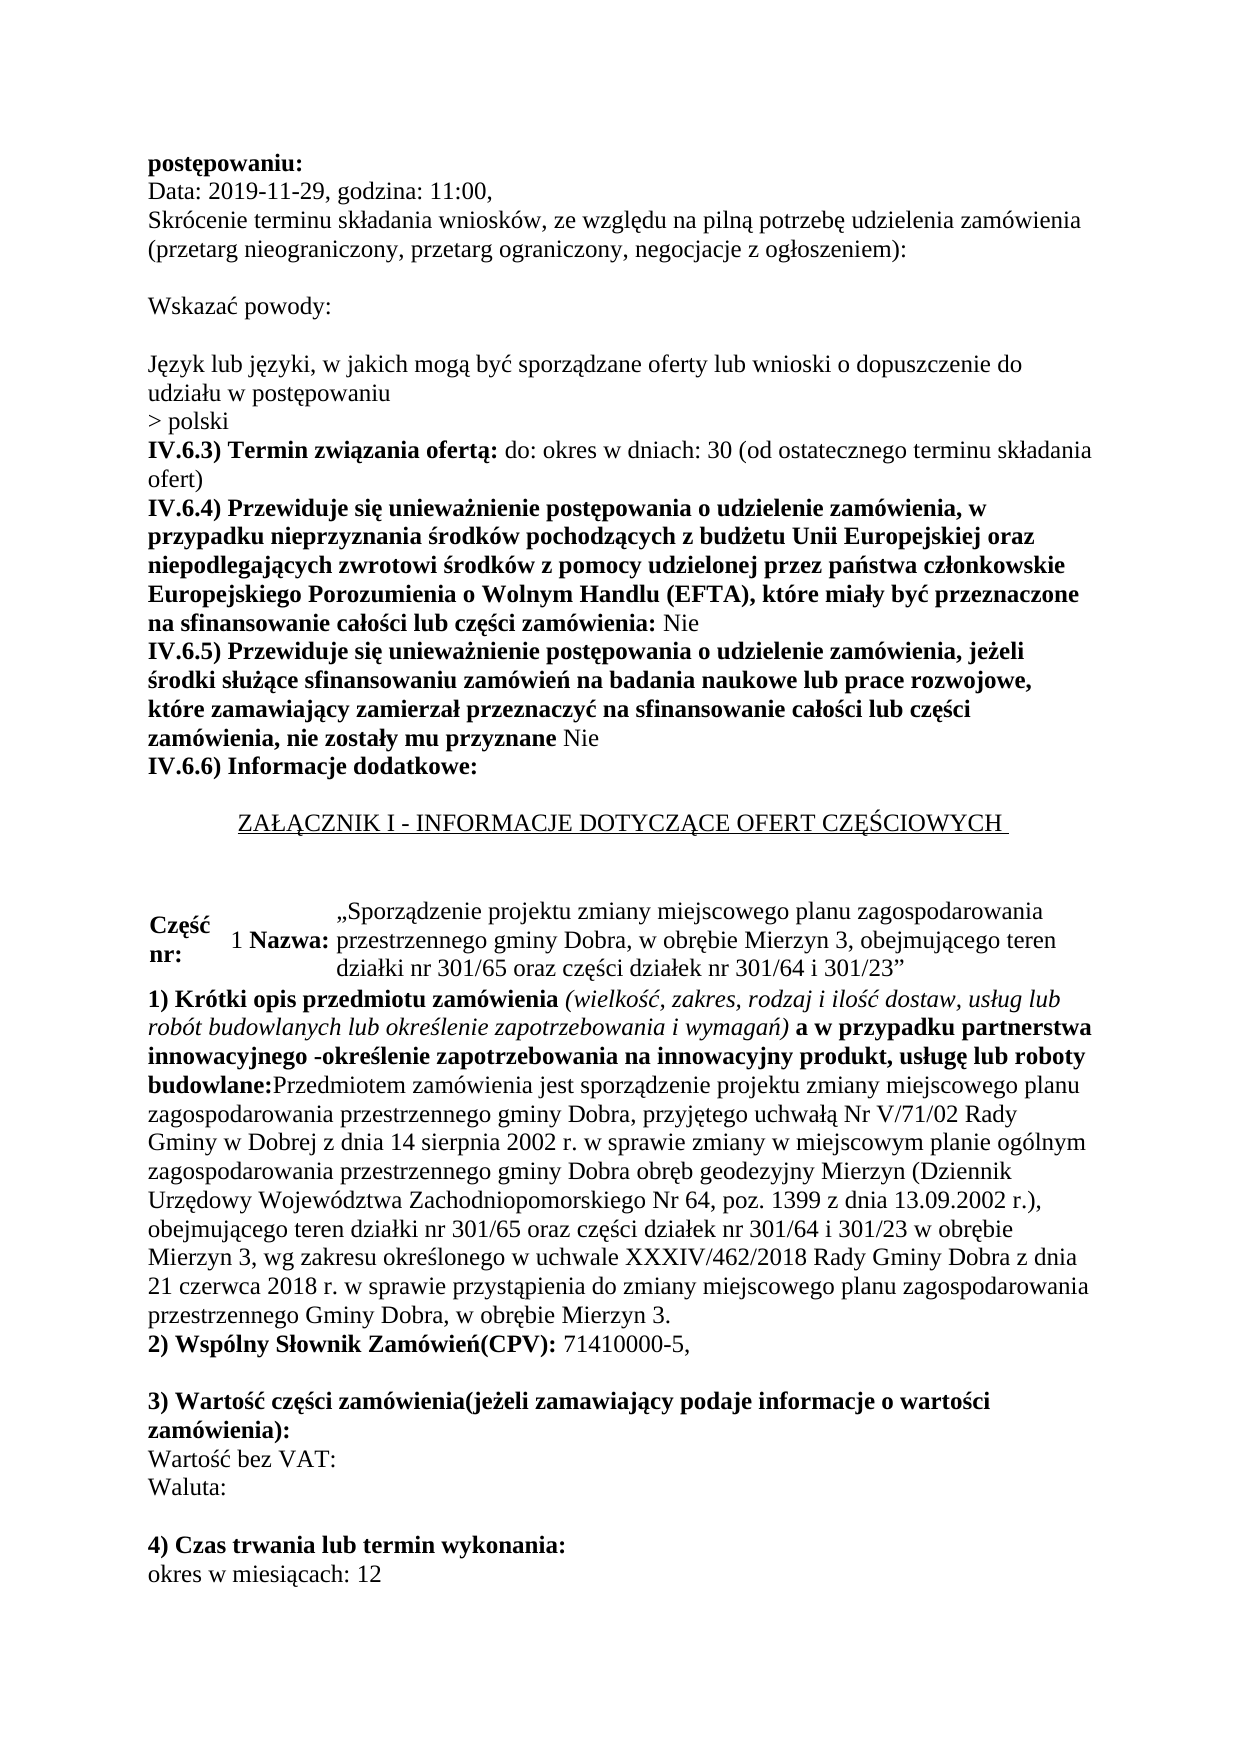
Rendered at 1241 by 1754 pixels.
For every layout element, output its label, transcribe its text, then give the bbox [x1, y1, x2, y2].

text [148, 984, 1093, 1587]
table_header „Sporządzenie projektu zmiany miejscowego planu zagospodarowania przestrzennego gminy Dobra, w obrębie Mierzyn 3, obejmującego teren działki nr 301/65 oraz części działek nr 301/64 i 301/23” [335, 894, 1093, 984]
table_header Nazwa: [248, 894, 334, 984]
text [148, 148, 1093, 808]
text ZAŁĄCZNIK I - INFORMACJE DOTYCZĄCE OFERT CZĘŚCIOWYCH [148, 808, 1093, 837]
table_header Część nr: [148, 894, 229, 984]
table_header 1 [229, 894, 247, 984]
